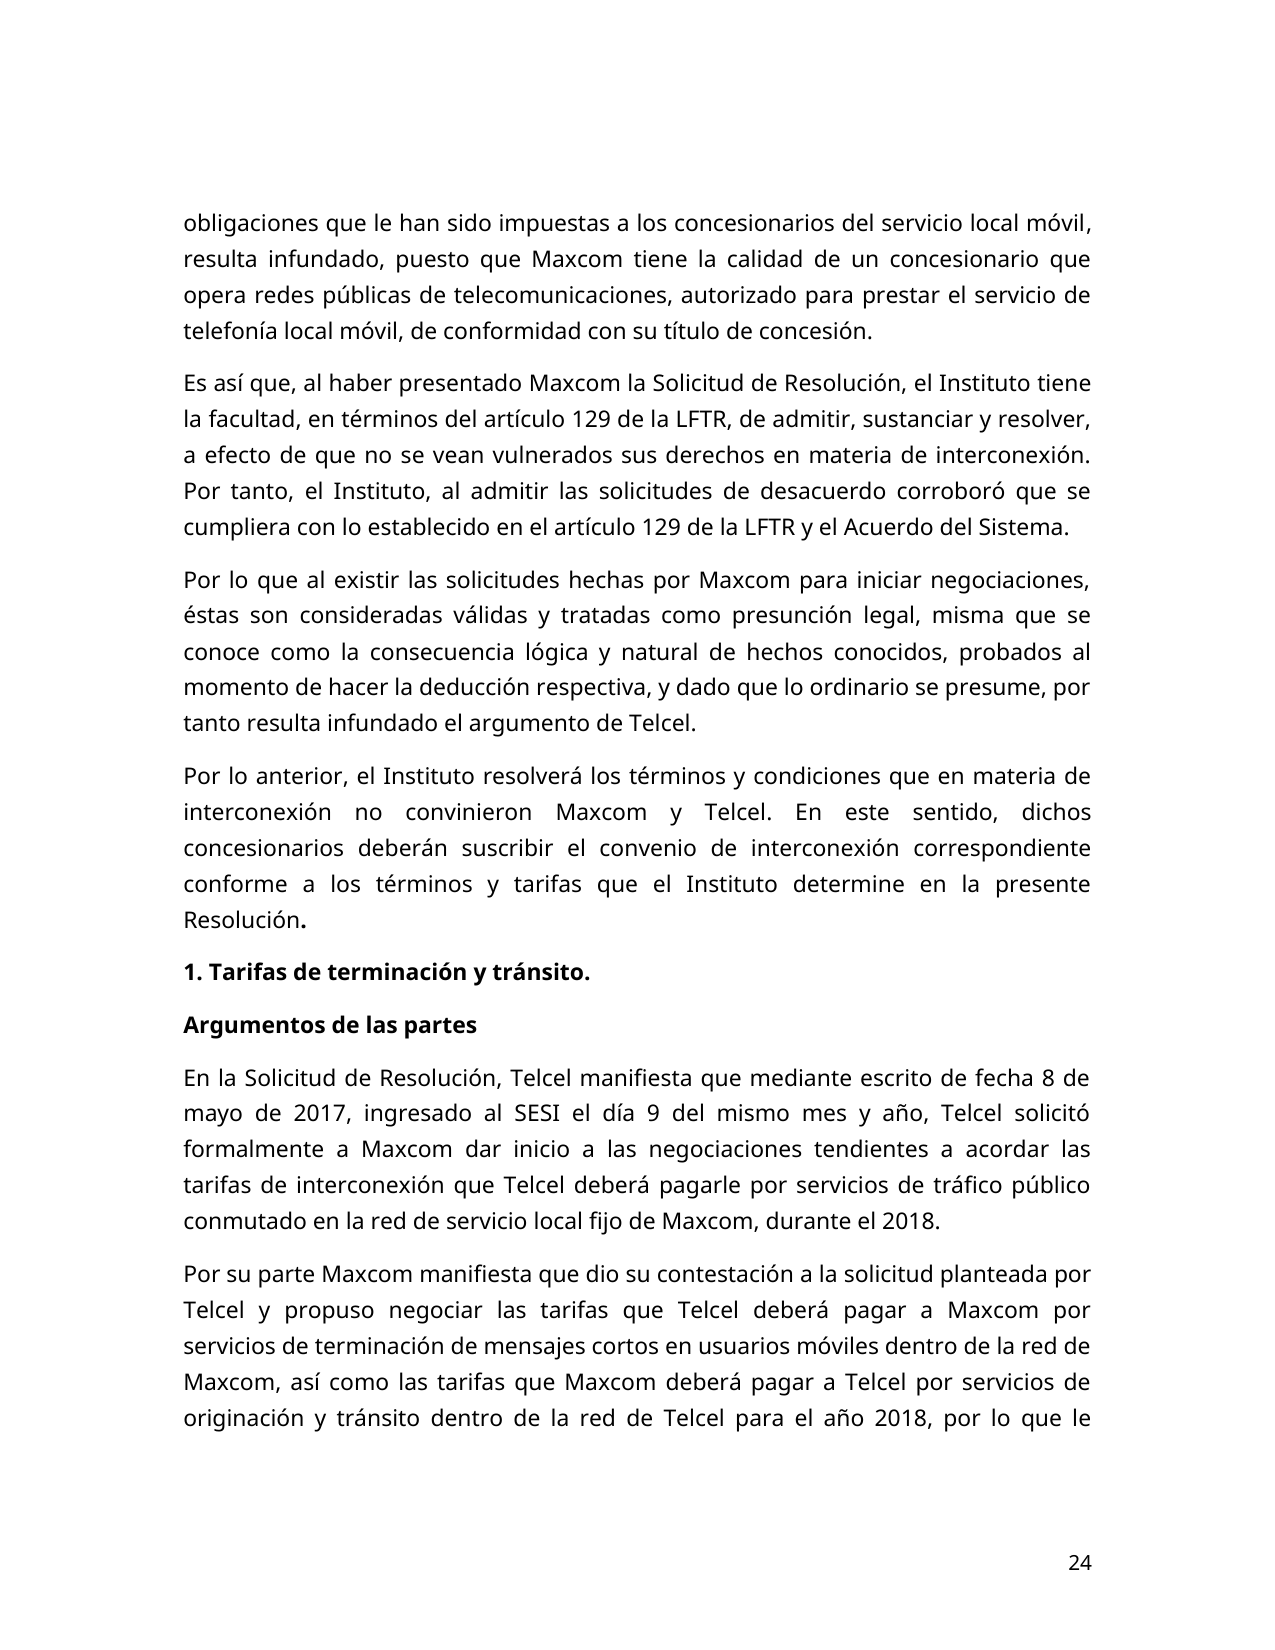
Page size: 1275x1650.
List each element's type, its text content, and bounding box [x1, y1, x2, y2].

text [183, 207, 1092, 346]
text En la Solicitud de Resolución, Telcel manifiesta que mediante escrito de fecha 8 de mayo de 2017, ingresado al SESI el día 9 del mismo mes y año, Telcel solicitó formalmente a Maxcom dar inicio a las negociaciones tendientes a acordar las tarifas de interconexión que Telcel deberá pagarle por servicios de tráfico público conmutado en la red de servicio local fijo de Maxcom, durante el 2018. [183, 1061, 1092, 1236]
text Por lo anterior, el Instituto resolverá los términos y condiciones que en materia de interconexión no convinieron Maxcom y Telcel. En este sentido, dichos concesionarios deberán suscribir el convenio de interconexión correspondiente conforme a los términos y tarifas que el Instituto determine en la presente Resolución. [183, 760, 1092, 935]
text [183, 1258, 1092, 1433]
text Por lo que al existir las solicitudes hechas por Maxcom para iniciar negociaciones, éstas son consideradas válidas y tratadas como presunción legal, misma que se conoce como la consecuencia lógica y natural de hechos conocidos, probados al momento de hacer la deducción respectiva, y dado que lo ordinario se presume, por tanto resulta infundado el argumento de Telcel. [183, 563, 1092, 738]
text Es así que, al haber presentado Maxcom la Solicitud de Resolución, el Instituto tiene la facultad, en términos del artículo 129 de la LFTR, de admitir, sustanciar y resolver, a efecto de que no se vean vulnerados sus derechos en materia de interconexión. Por tanto, el Instituto, al admitir las solicitudes de desacuerdo corroboró que se cumpliera con lo establecido en el artículo 129 de la LFTR y el Acuerdo del Sistema. [183, 367, 1092, 542]
text Argumentos de las partes [183, 1009, 1092, 1040]
text 1. Tarifas de terminación y tránsito. [183, 956, 1092, 987]
